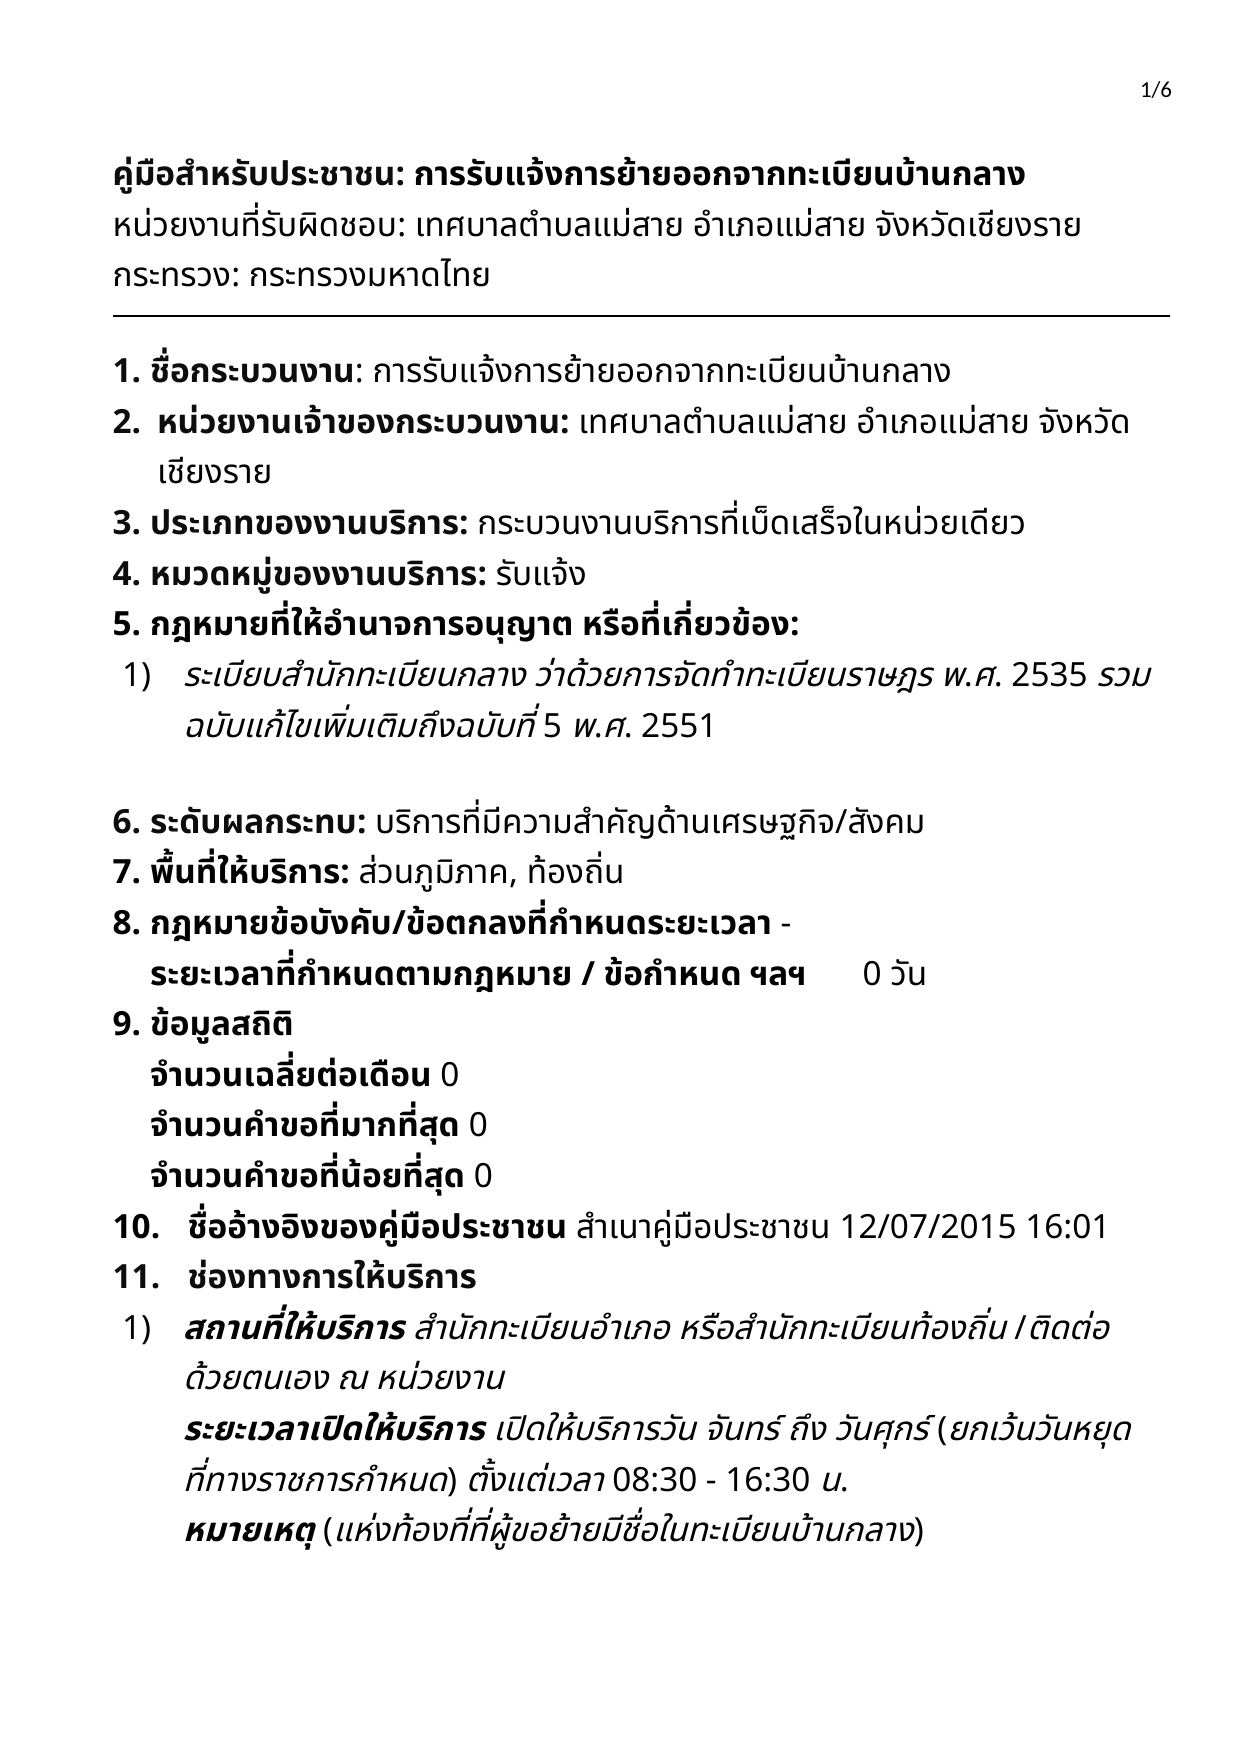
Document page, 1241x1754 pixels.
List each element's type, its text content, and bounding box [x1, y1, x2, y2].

table_header 1) [101, 651, 171, 797]
text หน่วยงานที่รับผิดชอบ: เทศบาลตำบลแม่สาย อำเภอแม่สาย จังหวัดเชียงราย [112, 201, 1172, 251]
list ชื่อกระบวนงาน: การรับแจ้งการย้ายออกจากทะเบียนบ้านกลาง [112, 347, 1172, 398]
text จำนวนเฉลี่ยต่อเดือน 0 [112, 1051, 1172, 1101]
text จำนวนคำขอที่น้อยที่สุด 0 [112, 1152, 1172, 1202]
list ชื่ออ้างอิงของคู่มือประชาชน สำเนาคู่มือประชาชน 12/07/2015 16:01 [112, 1202, 1172, 1253]
list ช่องทางการให้บริการ [112, 1253, 1172, 1304]
table_header สถานที่ให้บริการ สำนักทะเบียนอำเภอ หรือสำนักทะเบียนท้องถิ่น /ติดต่อด้วยตนเอง ณ หน่วยงาน ระยะเวลาเปิดให้บริการ เปิดให้บริการวัน จันทร์ ถึง วันศุกร์ (ยกเว้นวันหยุดที่ทางราชการกำหนด) ตั้งแต่เวลา 08:30 - 16:30 น. หมายเหตุ (แห่งท้องที่ที่ผู้ขอย้ายมีชื่อในทะเบียนบ้านกลาง) [171, 1304, 1176, 1557]
text ระยะเวลาที่กำหนดตามกฎหมาย / ข้อกำหนด ฯลฯ 0 วัน [150, 949, 1172, 1000]
list ข้อมูลสถิติ [112, 1000, 1172, 1051]
list ระดับผลกระทบ: บริการที่มีความสำคัญด้านเศรษฐกิจ/สังคม [112, 797, 1172, 848]
list พื้นที่ให้บริการ: ส่วนภูมิภาค, ท้องถิ่น [112, 848, 1172, 899]
list หมวดหมู่ของงานบริการ: รับแจ้ง [112, 549, 1172, 600]
text กระทรวง: กระทรวงมหาดไทย [112, 251, 1172, 302]
list กฎหมายข้อบังคับ/ข้อตกลงที่กำหนดระยะเวลา - [112, 899, 1172, 949]
list ประเภทของงานบริการ: กระบวนงานบริการที่เบ็ดเสร็จในหน่วยเดียว [112, 499, 1172, 549]
text คู่มือสำหรับประชาชน: การรับแจ้งการย้ายออกจากทะเบียนบ้านกลาง [112, 150, 1172, 201]
list หน่วยงานเจ้าของกระบวนงาน: เทศบาลตำบลแม่สาย อำเภอแม่สาย จังหวัดเชียงราย [112, 398, 1172, 499]
table_header ระเบียบสำนักทะเบียนกลาง ว่าด้วยการจัดทำทะเบียนราษฎร พ.ศ. 2535 รวมฉบับแก้ไขเพิ่มเติมถึงฉบับที่ 5 พ.ศ. 2551 [171, 651, 1176, 797]
list กฎหมายที่ให้อำนาจการอนุญาต หรือที่เกี่ยวข้อง: [112, 600, 1172, 651]
table_header 1) [101, 1304, 171, 1557]
text จำนวนคำขอที่มากที่สุด 0 [112, 1101, 1172, 1152]
